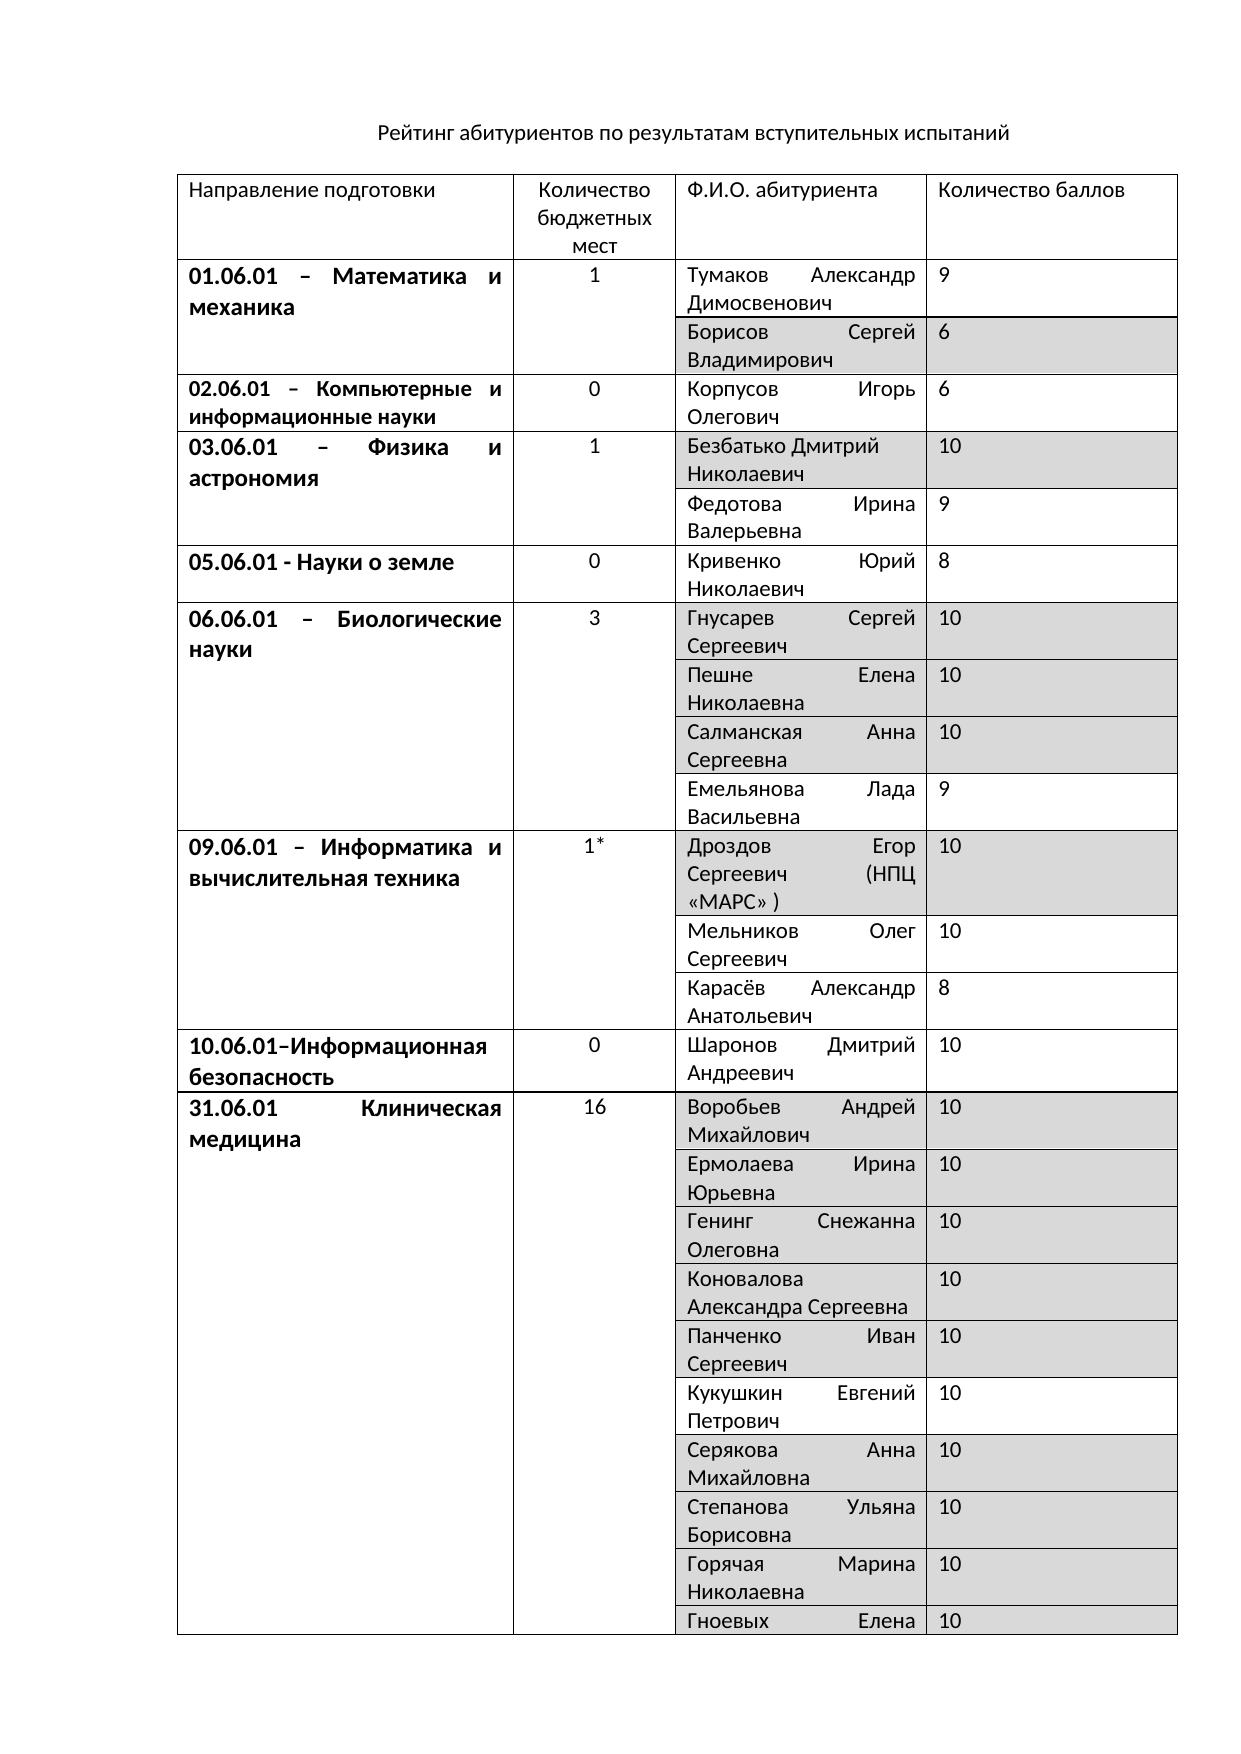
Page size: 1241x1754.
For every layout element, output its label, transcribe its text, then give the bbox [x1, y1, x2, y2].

table_cell 01.06.01 – Математика и механика [178, 260, 513, 373]
table_cell 1* [514, 831, 675, 1029]
table_cell Корпусов Игорь Олегович [676, 375, 926, 431]
table_cell Серякова Анна Михайловна [676, 1435, 926, 1491]
table_cell Емельянова Лада Васильевна [676, 774, 926, 830]
table_cell 0 [514, 1030, 675, 1091]
table_cell Кукушкин Евгений Петрович [676, 1378, 926, 1434]
table_cell Борисов Сергей Владимирович [676, 318, 926, 373]
table_cell 10 [927, 603, 1177, 659]
table_cell 10 [927, 1606, 1177, 1634]
table_cell 10 [927, 831, 1177, 915]
table_cell 1 [514, 260, 675, 373]
table_cell 10 [927, 1030, 1177, 1091]
table_cell 10 [927, 432, 1177, 488]
table_cell 10 [927, 1378, 1177, 1434]
table_cell Кривенко Юрий Николаевич [676, 546, 926, 602]
table_cell 0 [514, 375, 675, 431]
table_header Количество бюджетных мест [514, 175, 675, 259]
table_cell 10 [927, 660, 1177, 716]
table_cell 10 [927, 1549, 1177, 1605]
table_cell Коновалова Александра Сергеевна [676, 1264, 926, 1320]
table_cell Гнусарев Сергей Сергеевич [676, 603, 926, 659]
table_cell 10 [927, 1093, 1177, 1148]
table_cell Дроздов Егор Сергеевич (НПЦ «МАРС» ) [676, 831, 926, 915]
table_header Ф.И.О. абитуриента [676, 175, 926, 259]
table_cell 9 [927, 774, 1177, 830]
table_cell 6 [927, 318, 1177, 373]
table_cell 10 [927, 1150, 1177, 1206]
table_cell 8 [927, 546, 1177, 602]
table_cell 10 [927, 1207, 1177, 1263]
table_cell Безбатько Дмитрий Николаевич [676, 432, 926, 488]
table_cell Салманская Анна Сергеевна [676, 717, 926, 773]
table_cell 10 [927, 1492, 1177, 1548]
table_cell 09.06.01 – Информатика и вычислительная техника [178, 831, 513, 1029]
table_cell Горячая Марина Николаевна [676, 1549, 926, 1605]
table_cell 16 [514, 1093, 675, 1634]
table_header Количество баллов [927, 175, 1177, 259]
table_cell Федотова Ирина Валерьевна [676, 489, 926, 545]
table_cell 05.06.01 - Науки о земле [178, 546, 513, 602]
table_cell 1 [514, 432, 675, 545]
text Рейтинг абитуриентов по результатам вступительных испытаний [177, 118, 1152, 146]
table_cell 8 [927, 973, 1177, 1029]
table_cell Пешне Елена Николаевна [676, 660, 926, 716]
table_cell 10 [927, 1264, 1177, 1320]
table_cell Мельников Олег Сергеевич [676, 916, 926, 972]
table_cell Шаронов Дмитрий Андреевич [676, 1030, 926, 1091]
table_cell 31.06.01 Клиническая медицина [178, 1093, 513, 1634]
table_header Направление подготовки [178, 175, 513, 259]
table_cell 10 [927, 1435, 1177, 1491]
table_cell 10 [927, 717, 1177, 773]
table_cell Степанова Ульяна Борисовна [676, 1492, 926, 1548]
table_cell 0 [514, 546, 675, 602]
table_cell 03.06.01 – Физика и астрономия [178, 432, 513, 545]
table_cell 10 [927, 1321, 1177, 1377]
table_cell Тумаков Александр Димосвенович [676, 260, 926, 316]
table_cell 02.06.01 – Компьютерные и информационные науки [178, 375, 513, 431]
table_cell 3 [514, 603, 675, 830]
table_cell Генинг Снежанна Олеговна [676, 1207, 926, 1263]
table_cell 9 [927, 489, 1177, 545]
table_cell Карасёв Александр Анатольевич [676, 973, 926, 1029]
table_cell Воробьев Андрей Михайлович [676, 1093, 926, 1148]
table_cell 9 [927, 260, 1177, 316]
table_cell 10.06.01–Информационная безопасность [178, 1030, 513, 1091]
table_cell Ермолаева Ирина Юрьевна [676, 1150, 926, 1206]
table_cell Панченко Иван Сергеевич [676, 1321, 926, 1377]
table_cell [676, 1606, 926, 1634]
table_cell 6 [927, 375, 1177, 431]
table_cell 06.06.01 – Биологические науки [178, 603, 513, 830]
table_cell 10 [927, 916, 1177, 972]
